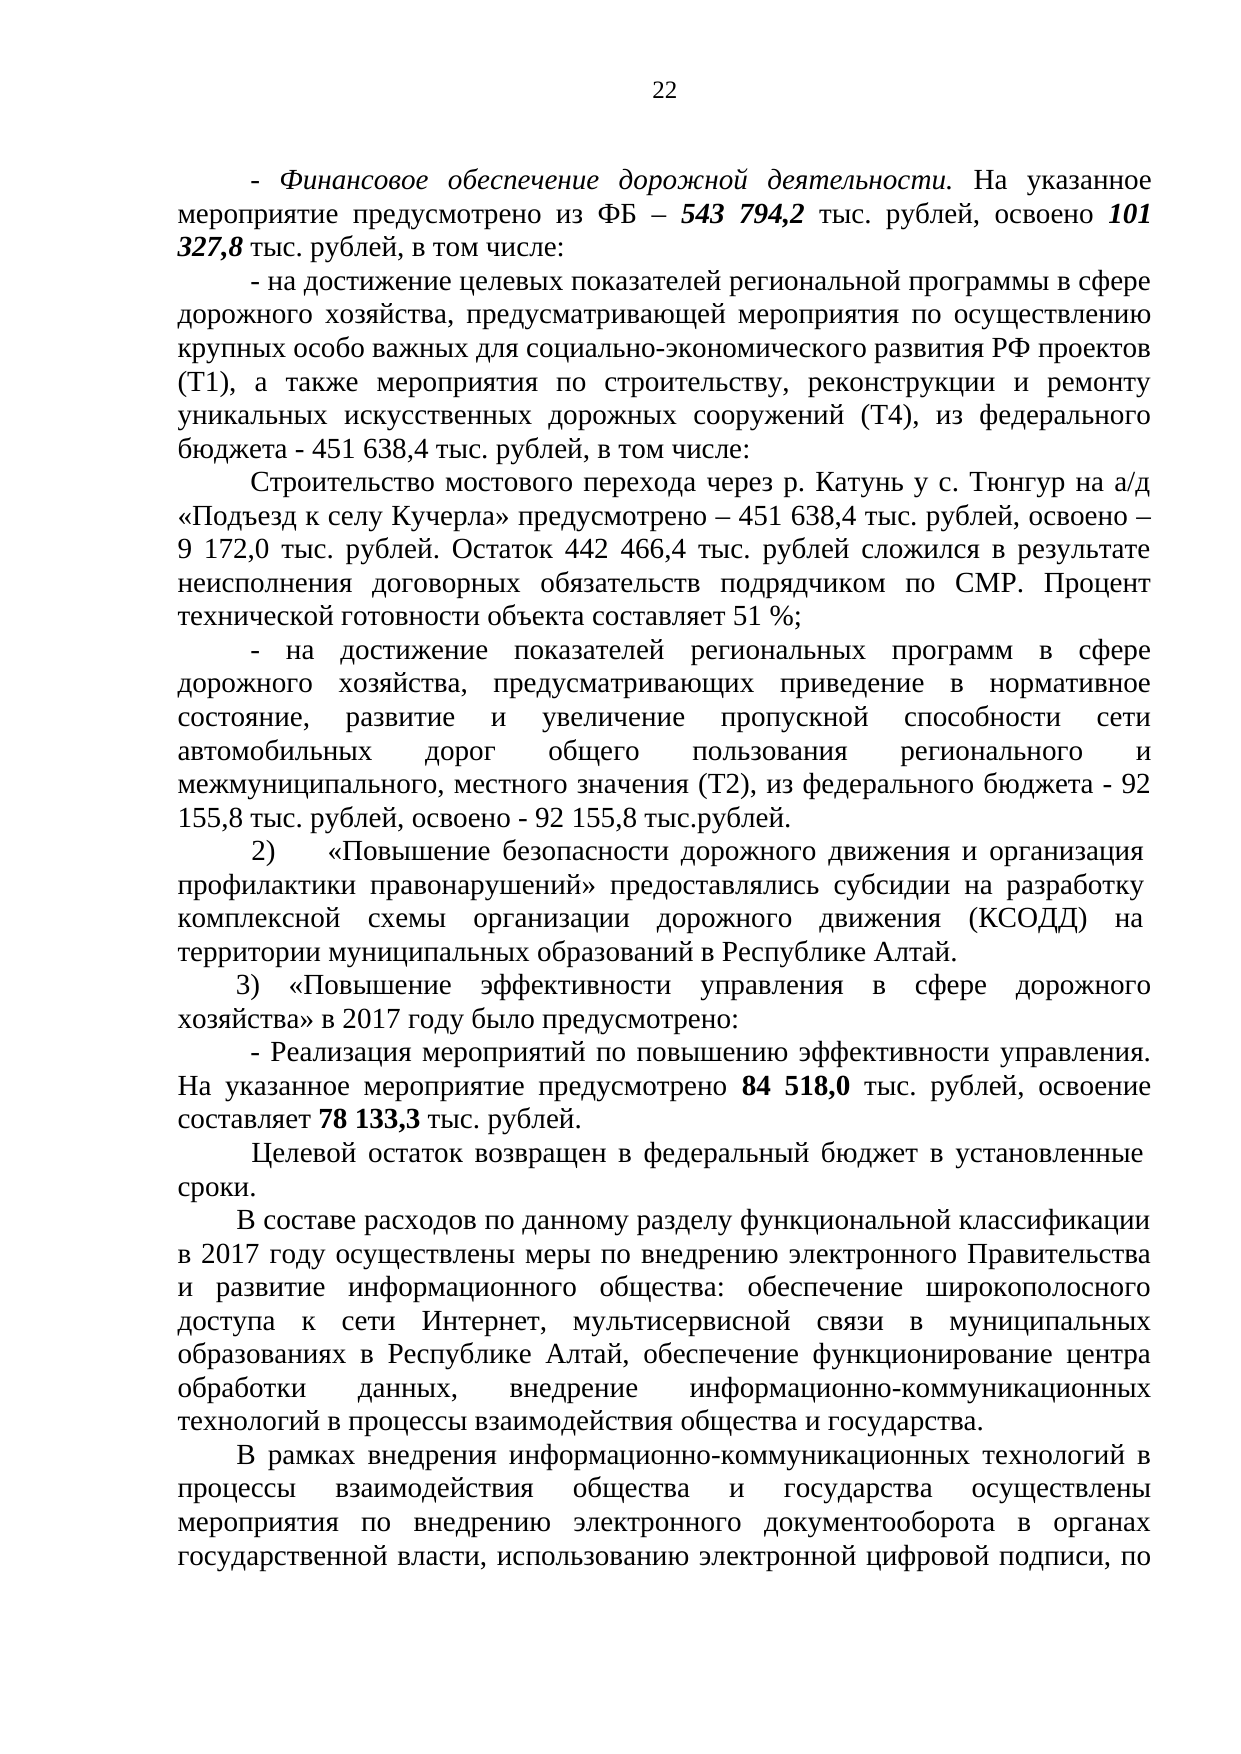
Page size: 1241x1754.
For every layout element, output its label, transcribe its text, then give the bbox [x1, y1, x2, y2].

text - Реализация мероприятий по повышению эффективности управления. На указанное мероприятие предусмотрено 84 518,0 тыс. рублей, освоение составляет 78 133,3 тыс. рублей. [177, 1034, 1152, 1135]
text - на достижение показателей региональных программ в сфере дорожного хозяйства, предусматривающих приведение в нормативное состояние, развитие и увеличение пропускной способности сети автомобильных дорог общего пользования регионального и межмуниципального, местного значения (Т2), из федерального бюджета - 92 155,8 тыс. рублей, освоено - 92 155,8 тыс.рублей. [177, 632, 1152, 833]
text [177, 1437, 1152, 1571]
text 3) «Повышение эффективности управления в сфере дорожного хозяйства» в 2017 году было предусмотрено: [177, 967, 1152, 1034]
text - на достижение целевых показателей региональной программы в сфере дорожного хозяйства, предусматривающей мероприятия по осуществлению крупных особо важных для социально-экономического развития РФ проектов (Т1), а также мероприятия по строительству, реконструкции и ремонту уникальных искусственных дорожных сооружений (Т4), из федерального бюджета - 451 638,4 тыс. рублей, в том числе: [177, 263, 1152, 464]
text В составе расходов по данному разделу функциональной классификации в 2017 году осуществлены меры по внедрению электронного Правительства и развитие информационного общества: обеспечение широкополосного доступа к сети Интернет, мультисервисной связи в муниципальных образованиях в Республике Алтай, обеспечение функционирование центра обработки данных, внедрение информационно-коммуникационных технологий в процессы взаимодействия общества и государства. [177, 1202, 1152, 1437]
list «Повышение безопасности дорожного движения и организация профилактики правонарушений» предоставлялись субсидии на разработку комплексной схемы организации дорожного движения (КСОДД) на территории муниципальных образований в Республике Алтай. [177, 833, 1144, 967]
text - Финансовое обеспечение дорожной деятельности. На указанное мероприятие предусмотрено из ФБ – 543 794,2 тыс. рублей, освоено 101 327,8 тыс. рублей, в том числе: [177, 162, 1152, 263]
text Строительство мостового перехода через р. Катунь у с. Тюнгур на а/д «Подъезд к селу Кучерла» предусмотрено – 451 638,4 тыс. рублей, освоено – 9 172,0 тыс. рублей. Остаток 442 466,4 тыс. рублей сложился в результате неисполнения договорных обязательств подрядчиком по СМР. Процент технической готовности объекта составляет 51 %; [177, 464, 1152, 632]
text Целевой остаток возвращен в федеральный бюджет в установленные сроки. [177, 1135, 1144, 1202]
